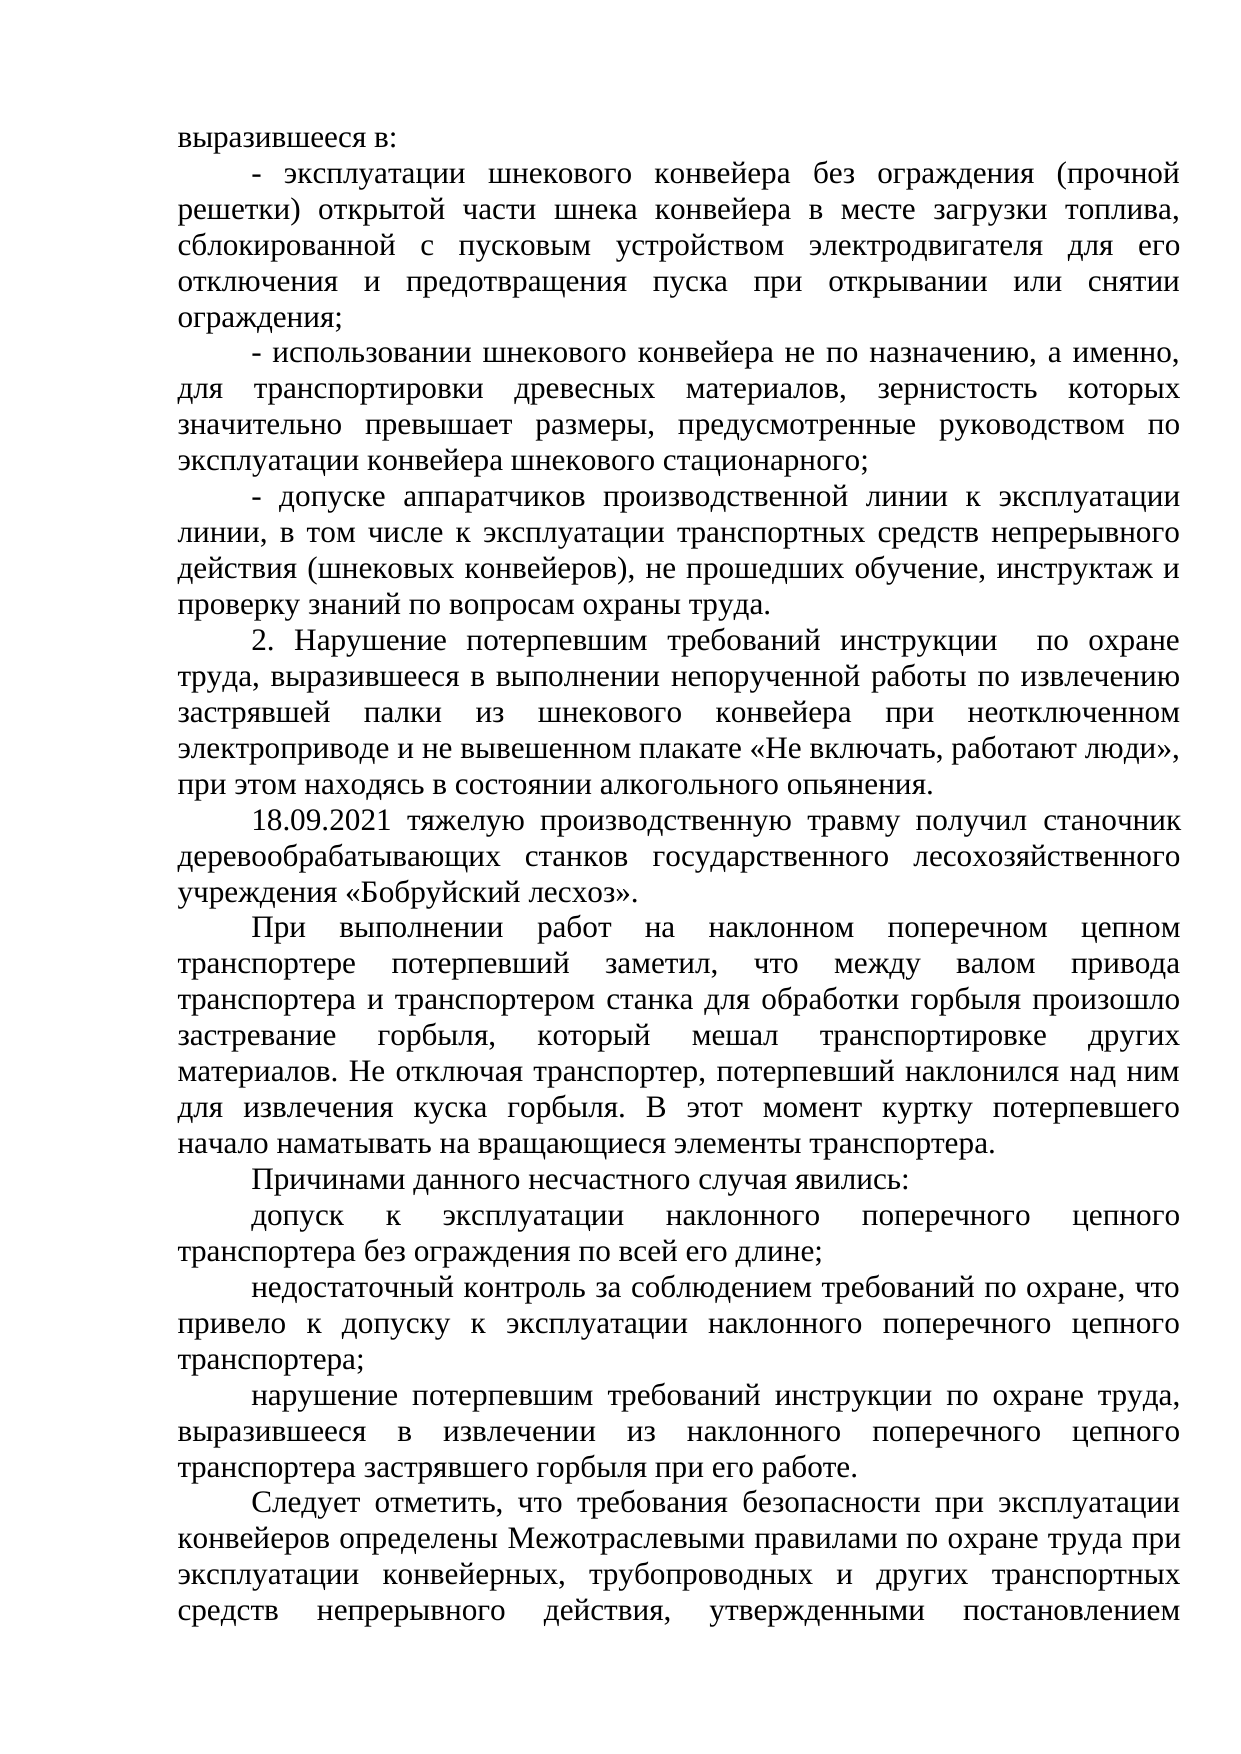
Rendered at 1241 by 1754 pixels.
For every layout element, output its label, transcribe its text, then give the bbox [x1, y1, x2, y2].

text Причинами данного несчастного случая явились: [177, 1160, 1181, 1196]
text 18.09.2021 тяжелую производственную травму получил станочник деревообрабатывающих станков государственного лесохозяйственного учреждения «Бобруйский лесхоз». [177, 801, 1181, 909]
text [177, 118, 1181, 154]
text допуск к эксплуатации наклонного поперечного цепного транспортера без ограждения по всей его длине; [177, 1196, 1181, 1268]
text - допуске аппаратчиков производственной линии к эксплуатации линии, в том числе к эксплуатации транспортных средств непрерывного действия (шнековых конвейеров), не прошедших обучение, инструктаж и проверку знаний по вопросам охраны труда. [177, 477, 1181, 621]
text 2. Нарушение потерпевшим требований инструкции по охране труда, выразившееся в выполнении непорученной работы по извлечению застрявшей палки из шнекового конвейера при неотключенном электроприводе и не вывешенном плакате «Не включать, работают люди», при этом находясь в состоянии алкогольного опьянения. [177, 621, 1181, 801]
text недостаточный контроль за соблюдением требований по охране, что привело к допуску к эксплуатации наклонного поперечного цепного транспортера; [177, 1268, 1181, 1376]
text - эксплуатации шнекового конвейера без ограждения (прочной решетки) открытой части шнека конвейера в месте загрузки топлива, сблокированной с пусковым устройством электродвигателя для его отключения и предотвращения пуска при открывании или снятии ограждения; [177, 154, 1181, 334]
text нарушение потерпевшим требований инструкции по охране труда, выразившееся в извлечении из наклонного поперечного цепного транспортера застрявшего горбыля при его работе. [177, 1376, 1181, 1484]
text - использовании шнекового конвейера не по назначению, а именно, для транспортировки древесных материалов, зернистость которых значительно превышает размеры, предусмотренные руководством по эксплуатации конвейера шнекового стационарного; [177, 334, 1181, 477]
text При выполнении работ на наклонном поперечном цепном транспортере потерпевший заметил, что между валом привода транспортера и транспортером станка для обработки горбыля произошло застревание горбыля, который мешал транспортировке других материалов. Не отключая транспортер, потерпевший наклонился над ним для извлечения куска горбыля. В этот момент куртку потерпевшего начало наматывать на вращающиеся элементы транспортера. [177, 909, 1181, 1160]
